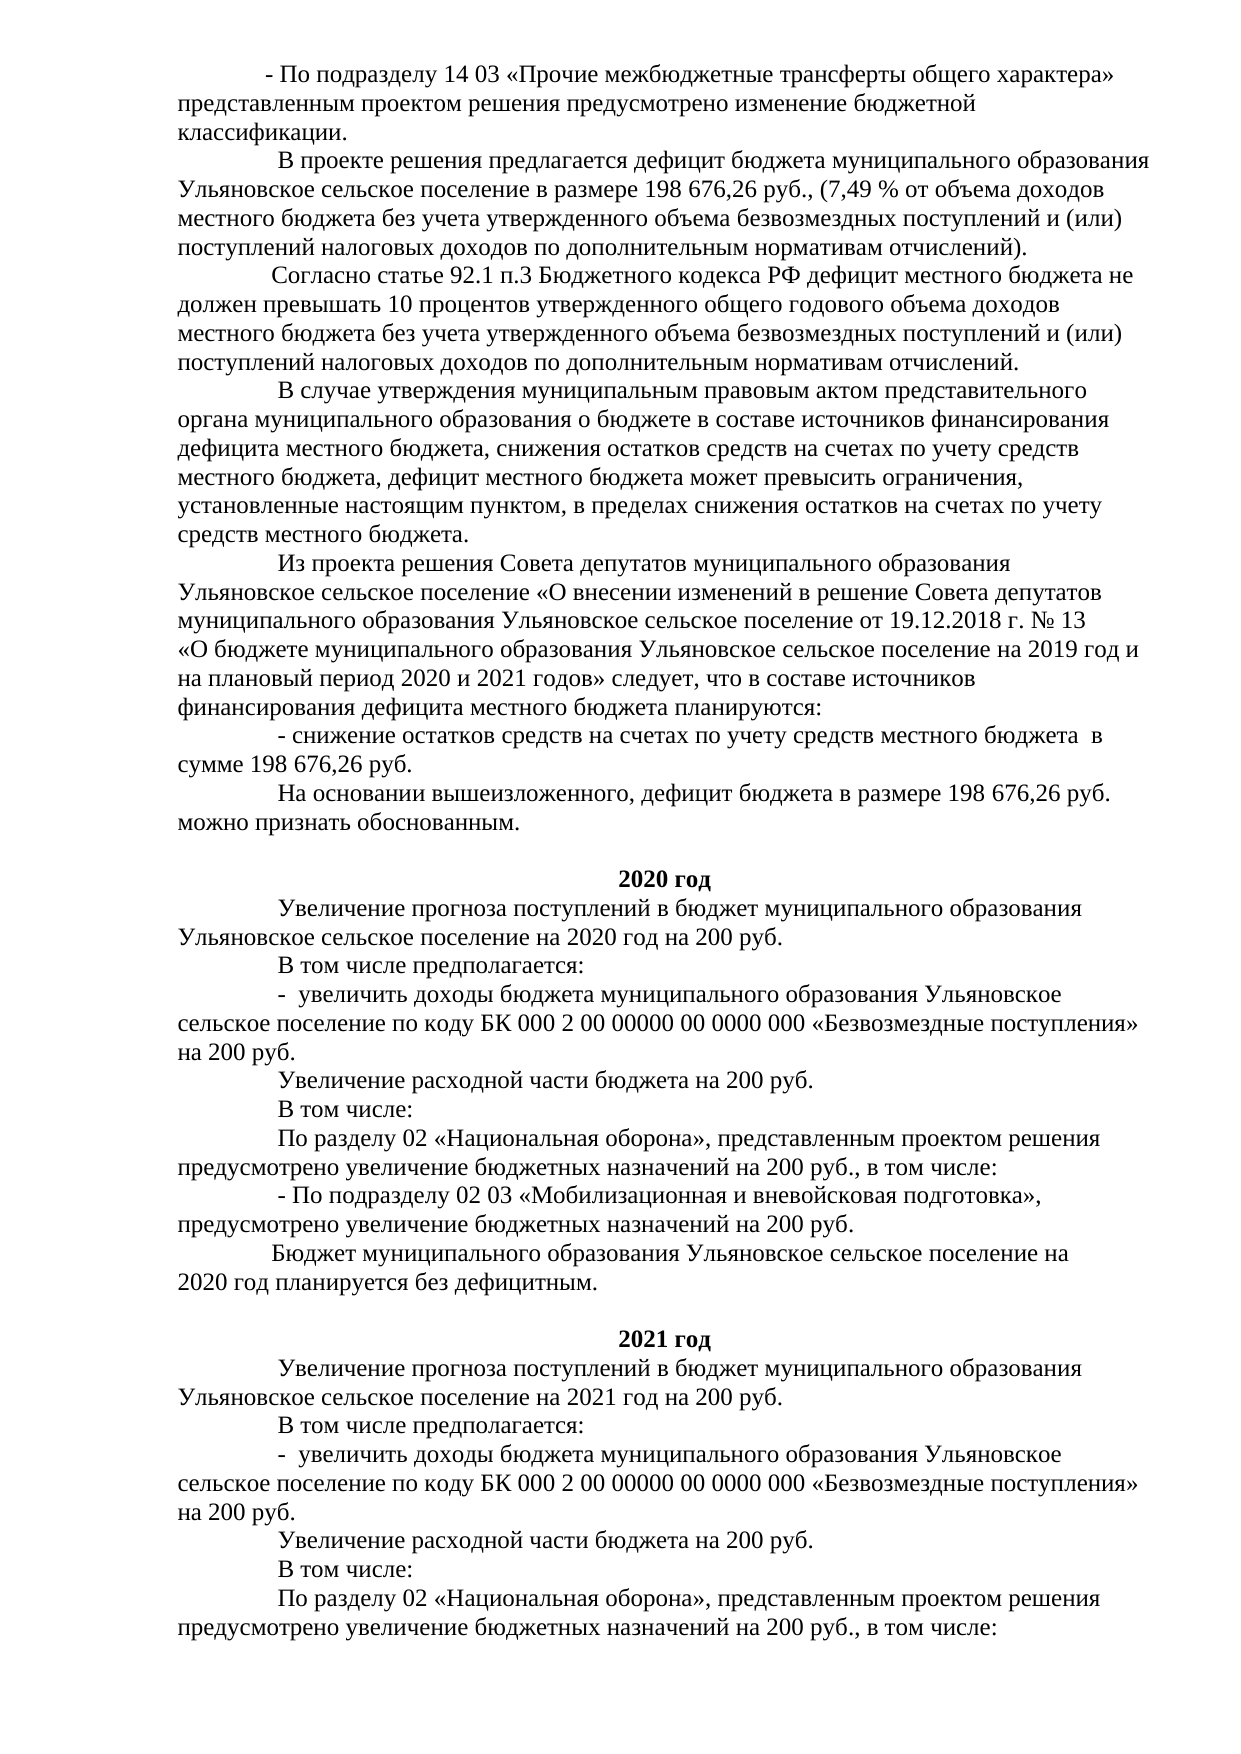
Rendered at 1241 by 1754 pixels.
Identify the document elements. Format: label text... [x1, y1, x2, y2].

text В проекте решения предлагается дефицит бюджета муниципального образования Ульяновское сельское поселение в размере 198 676,26 руб., (7,49 % от объема доходов местного бюджета без учета утвержденного объема безвозмездных поступлений и (или) поступлений налоговых доходов по дополнительным нормативам отчислений). [177, 145, 1152, 260]
text Увеличение расходной части бюджета на 200 руб. [177, 1525, 1152, 1554]
text Бюджет муниципального образования Ульяновское сельское поселение на [177, 1238, 1152, 1267]
text - снижение остатков средств на счетах по учету средств местного бюджета в сумме 198 676,26 руб. [177, 720, 1152, 778]
text Увеличение прогноза поступлений в бюджет муниципального образования Ульяновское сельское поселение на 2020 год на 200 руб. [177, 893, 1152, 950]
text - увеличить доходы бюджета муниципального образования Ульяновское сельское поселение по коду БК 000 2 00 00000 00 0000 000 «Безвозмездные поступления» [177, 1439, 1152, 1497]
text 2021 год [177, 1324, 1152, 1353]
text По разделу 02 «Национальная оборона», представленным проектом решения предусмотрено увеличение бюджетных назначений на 200 руб., в том числе: [177, 1123, 1152, 1180]
text 2020 год [177, 864, 1152, 893]
text На основании вышеизложенного, дефицит бюджета в размере 198 676,26 руб. можно признать обоснованным. [177, 778, 1152, 835]
text на 200 руб. [177, 1037, 1152, 1065]
text В том числе: [177, 1554, 1152, 1583]
text - По подразделу 14 03 «Прочие межбюджетные трансферты общего характера» представленным проектом решения предусмотрено изменение бюджетной классификации. [177, 59, 1152, 145]
text В случае утверждения муниципальным правовым актом представительного органа муниципального образования о бюджете в составе источников финансирования дефицита местного бюджета, снижения остатков средств на счетах по учету средств местного бюджета, дефицит местного бюджета может превысить ограничения, установленные настоящим пунктом, в пределах снижения остатков на счетах по учету средств местного бюджета. [177, 375, 1152, 548]
text Увеличение прогноза поступлений в бюджет муниципального образования Ульяновское сельское поселение на 2021 год на 200 руб. [177, 1353, 1152, 1410]
text Увеличение расходной части бюджета на 200 руб. [177, 1065, 1152, 1094]
text на 200 руб. [177, 1497, 1152, 1525]
text Согласно статье 92.1 п.3 Бюджетного кодекса РФ дефицит местного бюджета не должен превышать 10 процентов утвержденного общего годового объема доходов местного бюджета без учета утвержденного объема безвозмездных поступлений и (или) поступлений налоговых доходов по дополнительным нормативам отчислений. [177, 260, 1152, 375]
text В том числе предполагается: [177, 1410, 1152, 1439]
text 2020 год планируется без дефицитным. [177, 1267, 1152, 1295]
text В том числе предполагается: [177, 950, 1152, 979]
text - По подразделу 02 03 «Мобилизационная и вневойсковая подготовка», предусмотрено увеличение бюджетных назначений на 200 руб. [177, 1180, 1152, 1238]
text - увеличить доходы бюджета муниципального образования Ульяновское сельское поселение по коду БК 000 2 00 00000 00 0000 000 «Безвозмездные поступления» [177, 979, 1152, 1037]
text По разделу 02 «Национальная оборона», представленным проектом решения предусмотрено увеличение бюджетных назначений на 200 руб., в том числе: [177, 1583, 1152, 1640]
text Из проекта решения Совета депутатов муниципального образования Ульяновское сельское поселение «О внесении изменений в решение Совета депутатов муниципального образования Ульяновское сельское поселение от 19.12.2018 г. № 13 [177, 548, 1152, 634]
text «О бюджете муниципального образования Ульяновское сельское поселение на 2019 год и на плановый период 2020 и 2021 годов» следует, что в составе источников финансирования дефицита местного бюджета планируются: [177, 634, 1152, 720]
text В том числе: [177, 1094, 1152, 1123]
